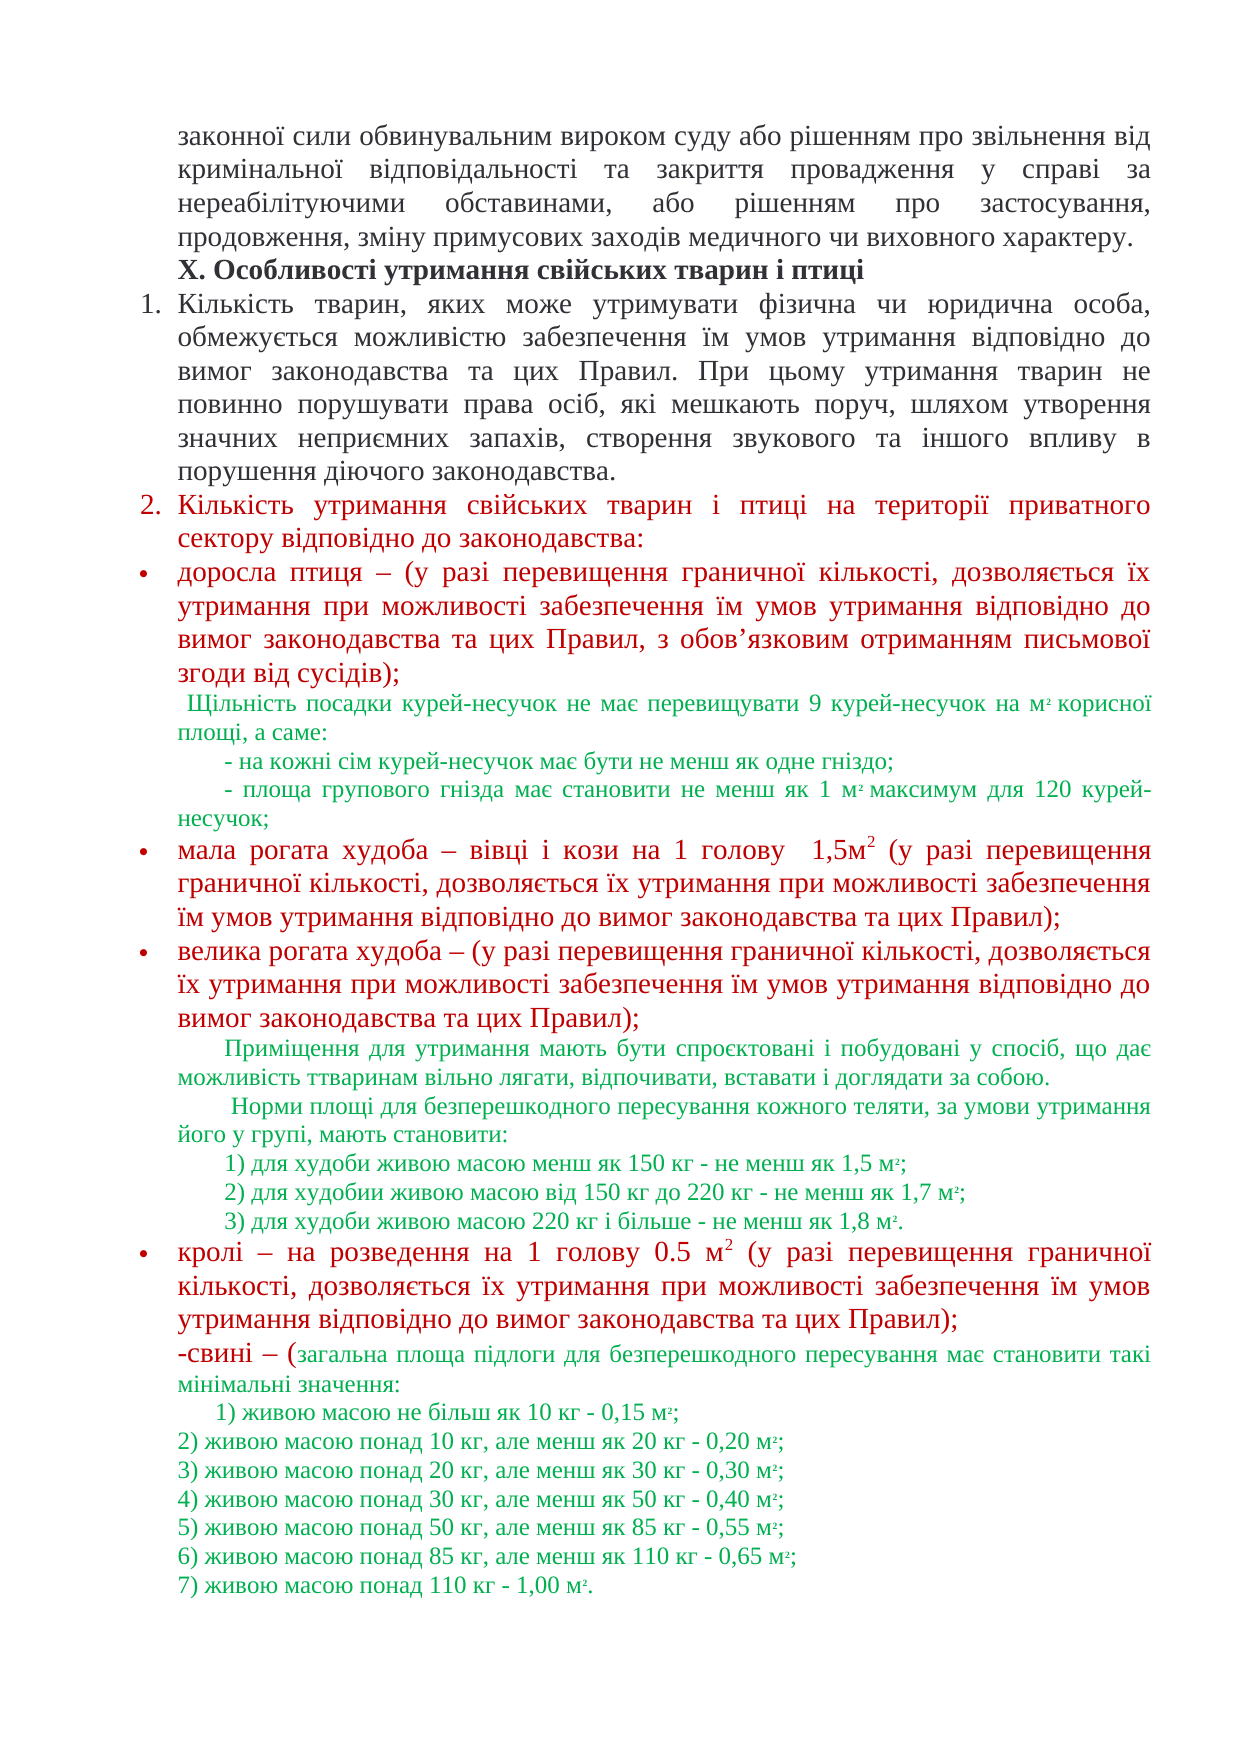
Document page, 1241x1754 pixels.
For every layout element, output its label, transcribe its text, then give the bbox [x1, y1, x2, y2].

text Норми площі для безперешкодного пересування кожного теляти, за умови утримання його у групі, мають становити: [177, 1091, 1152, 1148]
text 4) живою масою понад 30 кг, але менш як 50 кг - 0,40 м-2; [177, 1484, 1152, 1512]
list велика рогата худоба – (у разі перевищення граничної кількості, дозволяється їх утримання при можливості забезпечення їм умов утримання відповідно до вимог законодавства та цих Правил); [140, 933, 1152, 1033]
list мала рогата худоба – вівці і кози на 1 голову 1,5м2 (у разі перевищення граничної кількості, дозволяється їх утримання при можливості забезпечення їм умов утримання відповідно до вимог законодавства та цих Правил); [140, 832, 1152, 933]
text X. Особливості утримання свійських тварин і птиці [177, 252, 1152, 286]
text 2) для худобии живою масою від 150 кг до 220 кг - не менш як 1,7 м-2; [177, 1177, 1152, 1206]
text 1) для худоби живою масою менш як 150 кг - не менш як 1,5 м-2; [177, 1148, 1152, 1177]
text Щільність посадки курей-несучок не має перевищувати 9 курей-несучок на м-2 корисної площі, а саме: [177, 688, 1152, 746]
text Приміщення для утримання мають бути спроєктовані і побудовані у спосіб, що дає можливість ттваринам вільно лягати, відпочивати, вставати і доглядати за собою. [177, 1033, 1152, 1091]
text 6) живою масою понад 85 кг, але менш як 110 кг - 0,65 м-2; [177, 1541, 1152, 1570]
text 3) для худоби живою масою 220 кг і більше - не менш як 1,8 м-2. [177, 1206, 1152, 1234]
text - на кожні сім курей-несучок має бути не менш як одне гніздо; [177, 746, 1152, 774]
text 2) живою масою понад 10 кг, але менш як 20 кг - 0,20 м-2; [177, 1426, 1152, 1455]
text 7) живою масою понад 110 кг - 1,00 м-2. [177, 1570, 1152, 1599]
text 5) живою масою понад 50 кг, але менш як 85 кг - 0,55 м-2; [177, 1512, 1152, 1541]
text -свині – (загальна площа підлоги для безперешкодного пересування має становити такі мінімальні значення: [177, 1335, 1152, 1397]
text 1) живою масою не більш як 10 кг - 0,15 м-2; [177, 1397, 1152, 1426]
list кролі – на розведення на 1 голову 0.5 м2 (у разі перевищення граничної кількості, дозволяється їх утримання при можливості забезпечення їм умов утримання відповідно до вимог законодавства та цих Правил); [140, 1234, 1152, 1335]
list доросла птиця – (у разі перевищення граничної кількості, дозволяється їх утримання при можливості забезпечення їм умов утримання відповідно до вимог законодавства та цих Правил, з обов’язковим отриманням письмової згоди від сусідів); [140, 554, 1152, 688]
list Кількість утримання свійських тварин і птиці на території приватного сектору відповідно до законодавства: [140, 487, 1152, 554]
text 3) живою масою понад 20 кг, але менш як 30 кг - 0,30 м-2; [177, 1455, 1152, 1484]
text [177, 118, 1152, 252]
list Кількість тварин, яких може утримувати фізична чи юридична особа, обмежується можливістю забезпечення їм умов утримання відповідно до вимог законодавства та цих Правил. При цьому утримання тварин не повинно порушувати права осіб, які мешкають поруч, шляхом утворення значних неприємних запахів, створення звукового та іншого впливу в порушення діючого законодавства. [140, 286, 1152, 487]
text - площа групового гнізда має становити не менш як 1 м-2 максимум для 120 курей-несучок; [177, 774, 1152, 832]
